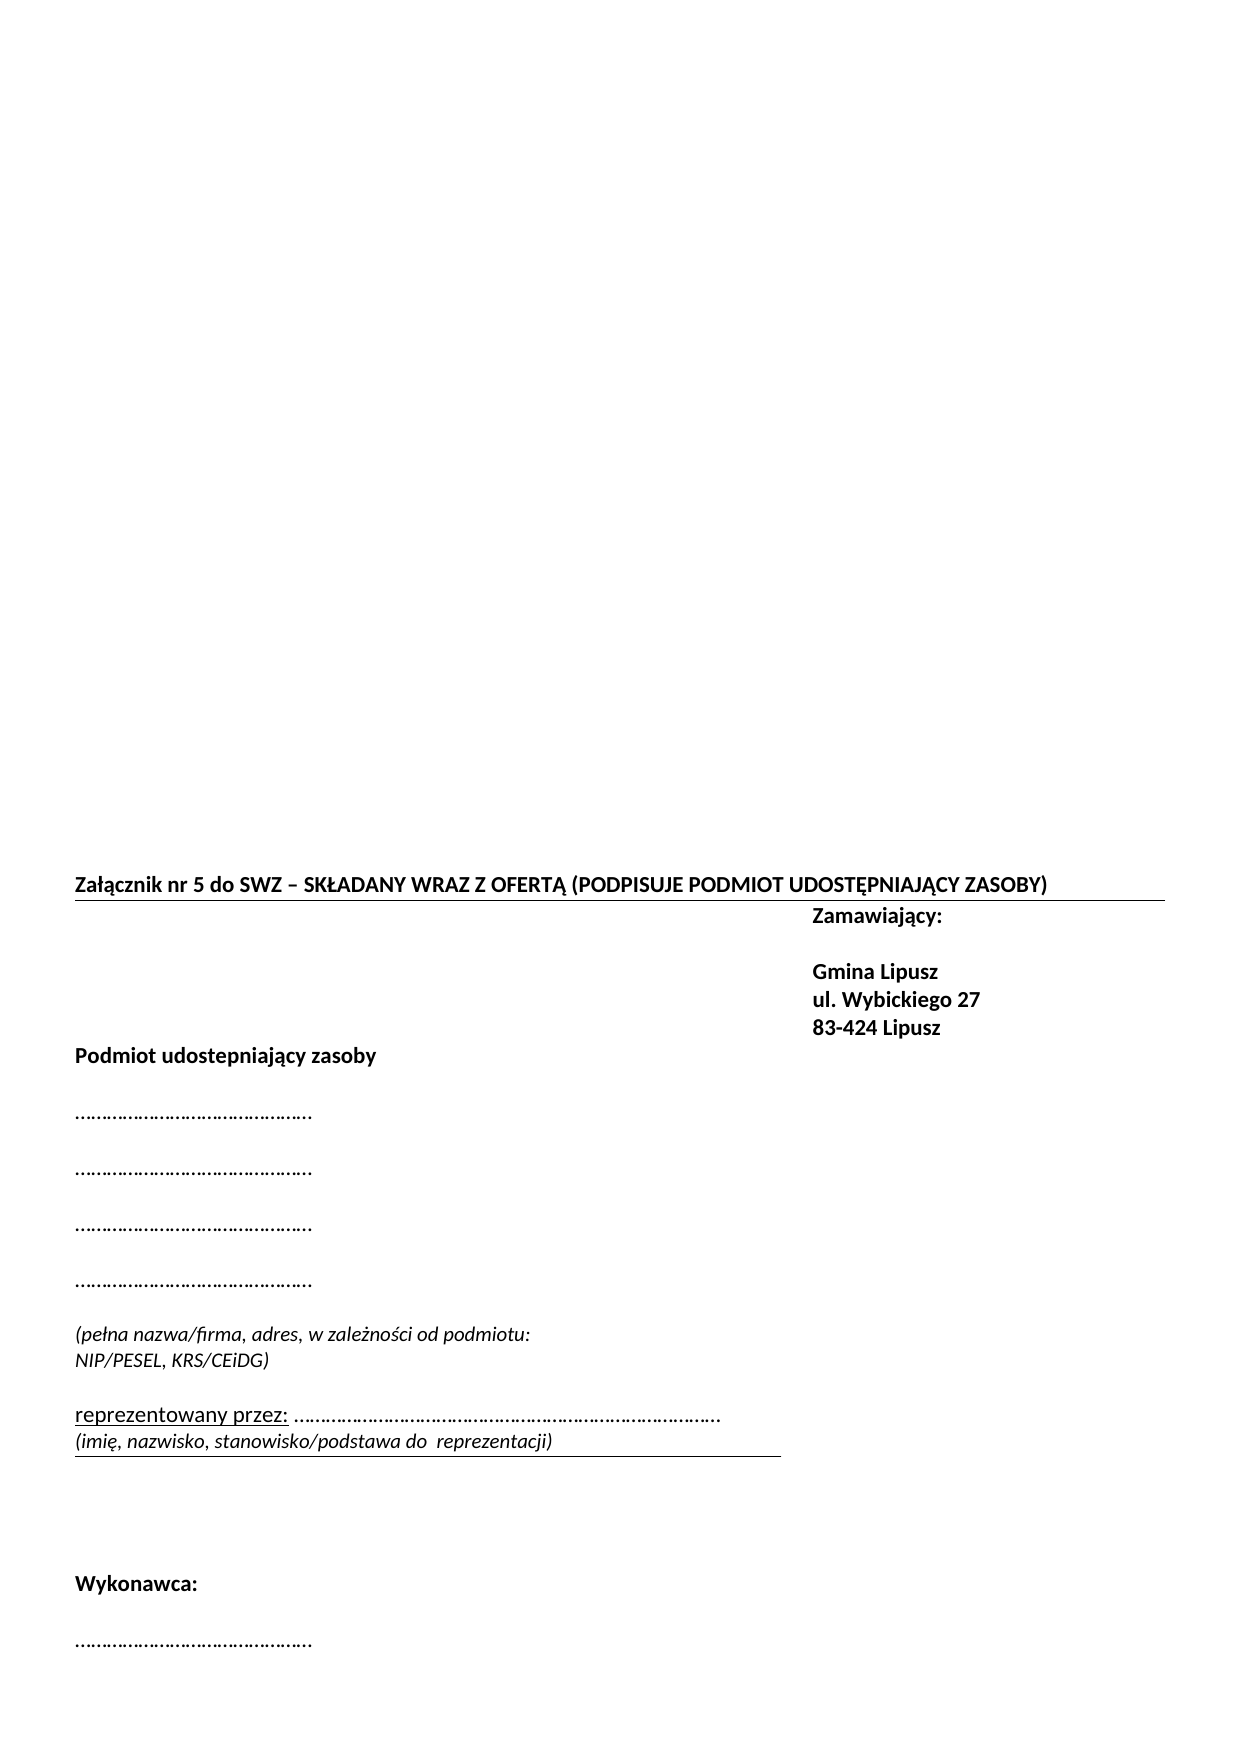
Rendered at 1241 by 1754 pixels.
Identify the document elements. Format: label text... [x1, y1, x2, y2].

text Zamawiający: [739, 901, 1165, 929]
text Załącznik nr 5 do SWZ – SKŁADANY WRAZ Z OFERTĄ (PODPISUJE PODMIOT UDOSTĘPNIAJĄCY ZASOBY) [75, 870, 1165, 900]
text Wykonawca: [75, 1569, 781, 1597]
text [75, 1401, 781, 1428]
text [75, 1428, 781, 1456]
text ……………………………………… [75, 1153, 781, 1182]
text 83-424 Lipusz [739, 1013, 1165, 1041]
text ……………………………………… [75, 1097, 781, 1126]
text ……………………………………… [75, 1266, 781, 1294]
text Podmiot udostepniający zasoby [75, 1041, 781, 1069]
text ul. Wybickiego 27 [739, 985, 1165, 1013]
text NIP/PESEL, KRS/CEiDG) [75, 1347, 781, 1372]
text Gmina Lipusz [739, 957, 1165, 985]
text ……………………………………… [75, 1209, 781, 1238]
text ……………………………………… [75, 1625, 781, 1653]
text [75, 1322, 781, 1347]
